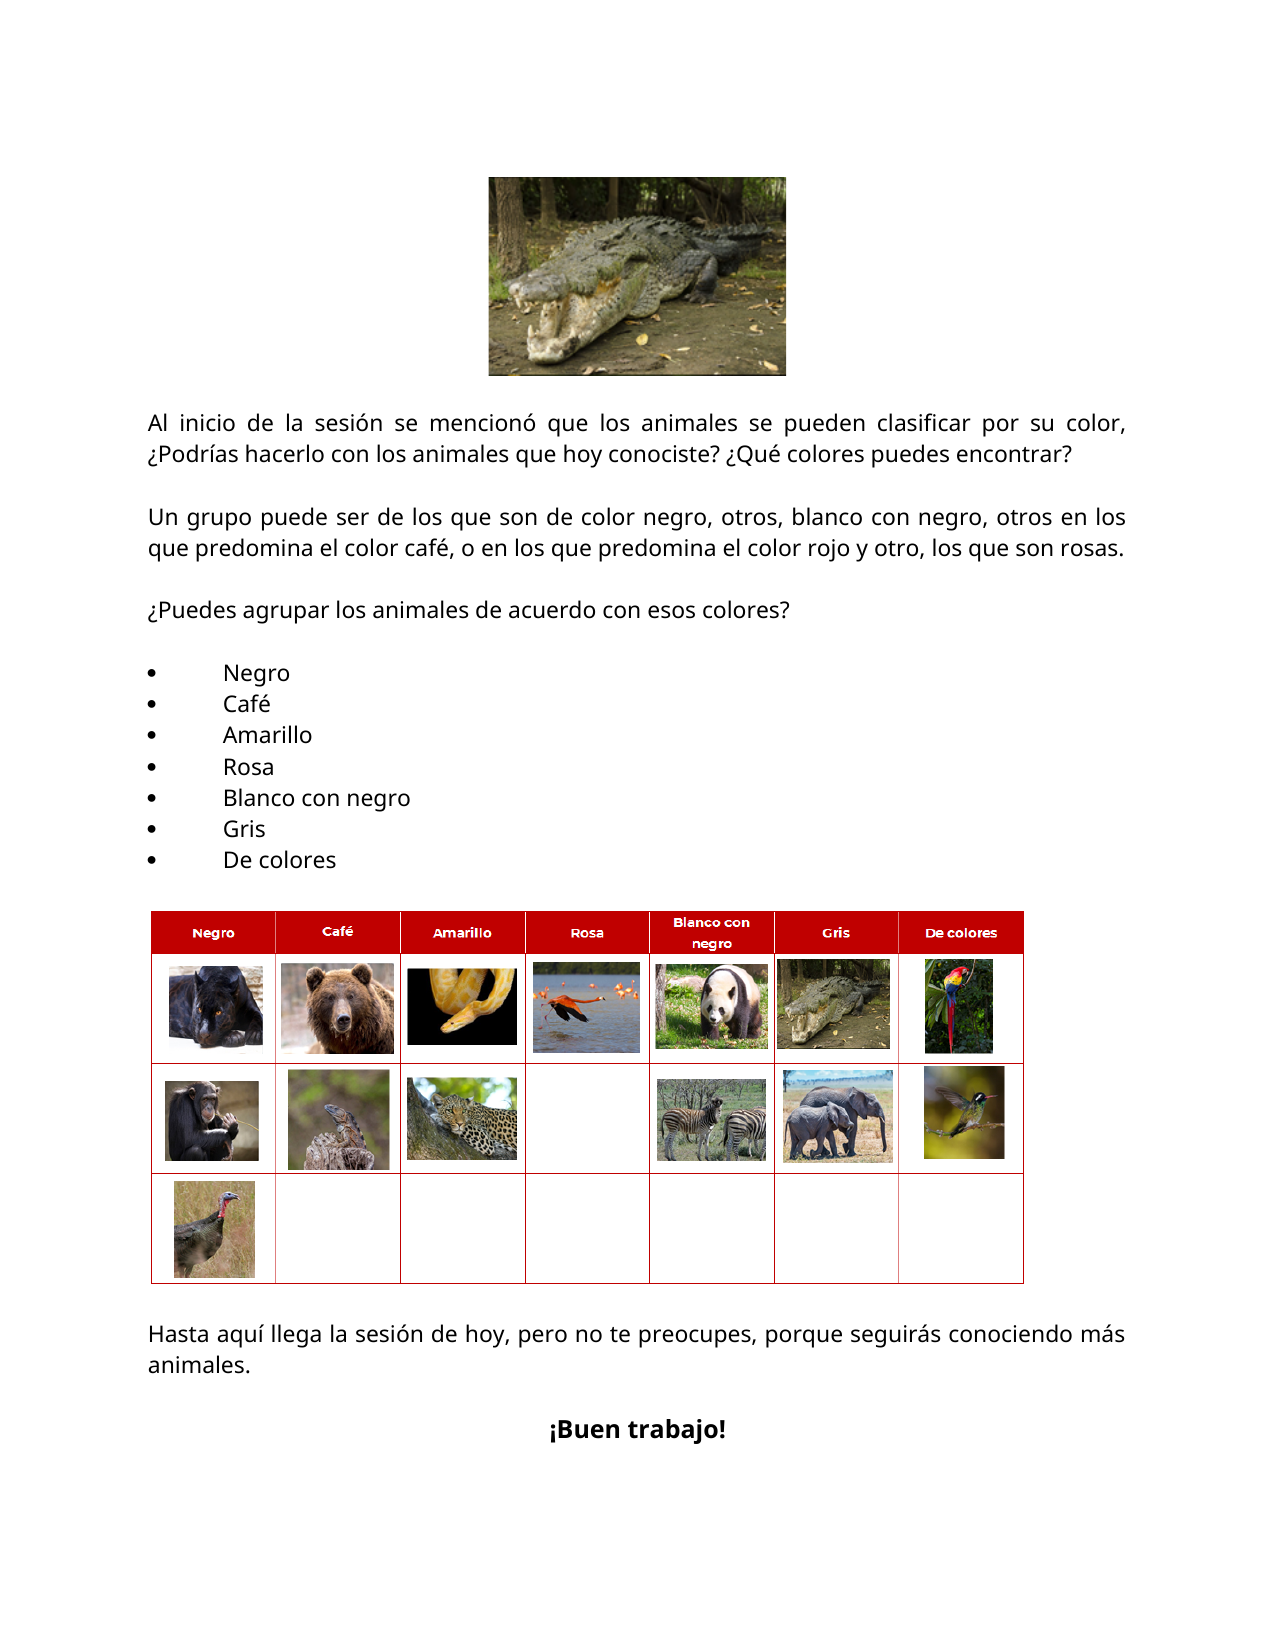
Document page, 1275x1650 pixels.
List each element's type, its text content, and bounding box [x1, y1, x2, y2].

picture [147, 906, 1027, 1287]
text ¡Buen trabajo! [148, 1411, 1127, 1445]
list Café [148, 688, 1127, 719]
list Blanco con negro [148, 782, 1127, 813]
list De colores [148, 844, 1127, 876]
list Rosa [148, 751, 1127, 782]
text Hasta aquí llega la sesión de hoy, pero no te preocupes, porque seguirás conociendo más animales. [148, 1317, 1127, 1380]
text Al inicio de la sesión se mencionó que los animales se pueden clasificar por su color, ¿Podrías hacerlo con los animales que hoy conociste? ¿Qué colores puedes encontrar? [148, 407, 1127, 469]
list Negro [148, 657, 1127, 688]
list Gris [148, 813, 1127, 844]
text ¿Puedes agrupar los animales de acuerdo con esos colores? [148, 594, 1127, 626]
text Un grupo puede ser de los que son de color negro, otros, blanco con negro, otros en los que predomina el color café, o en los que predomina el color rojo y otro, los que son rosas. [148, 501, 1127, 563]
list Amarillo [148, 719, 1127, 751]
picture [488, 177, 787, 376]
